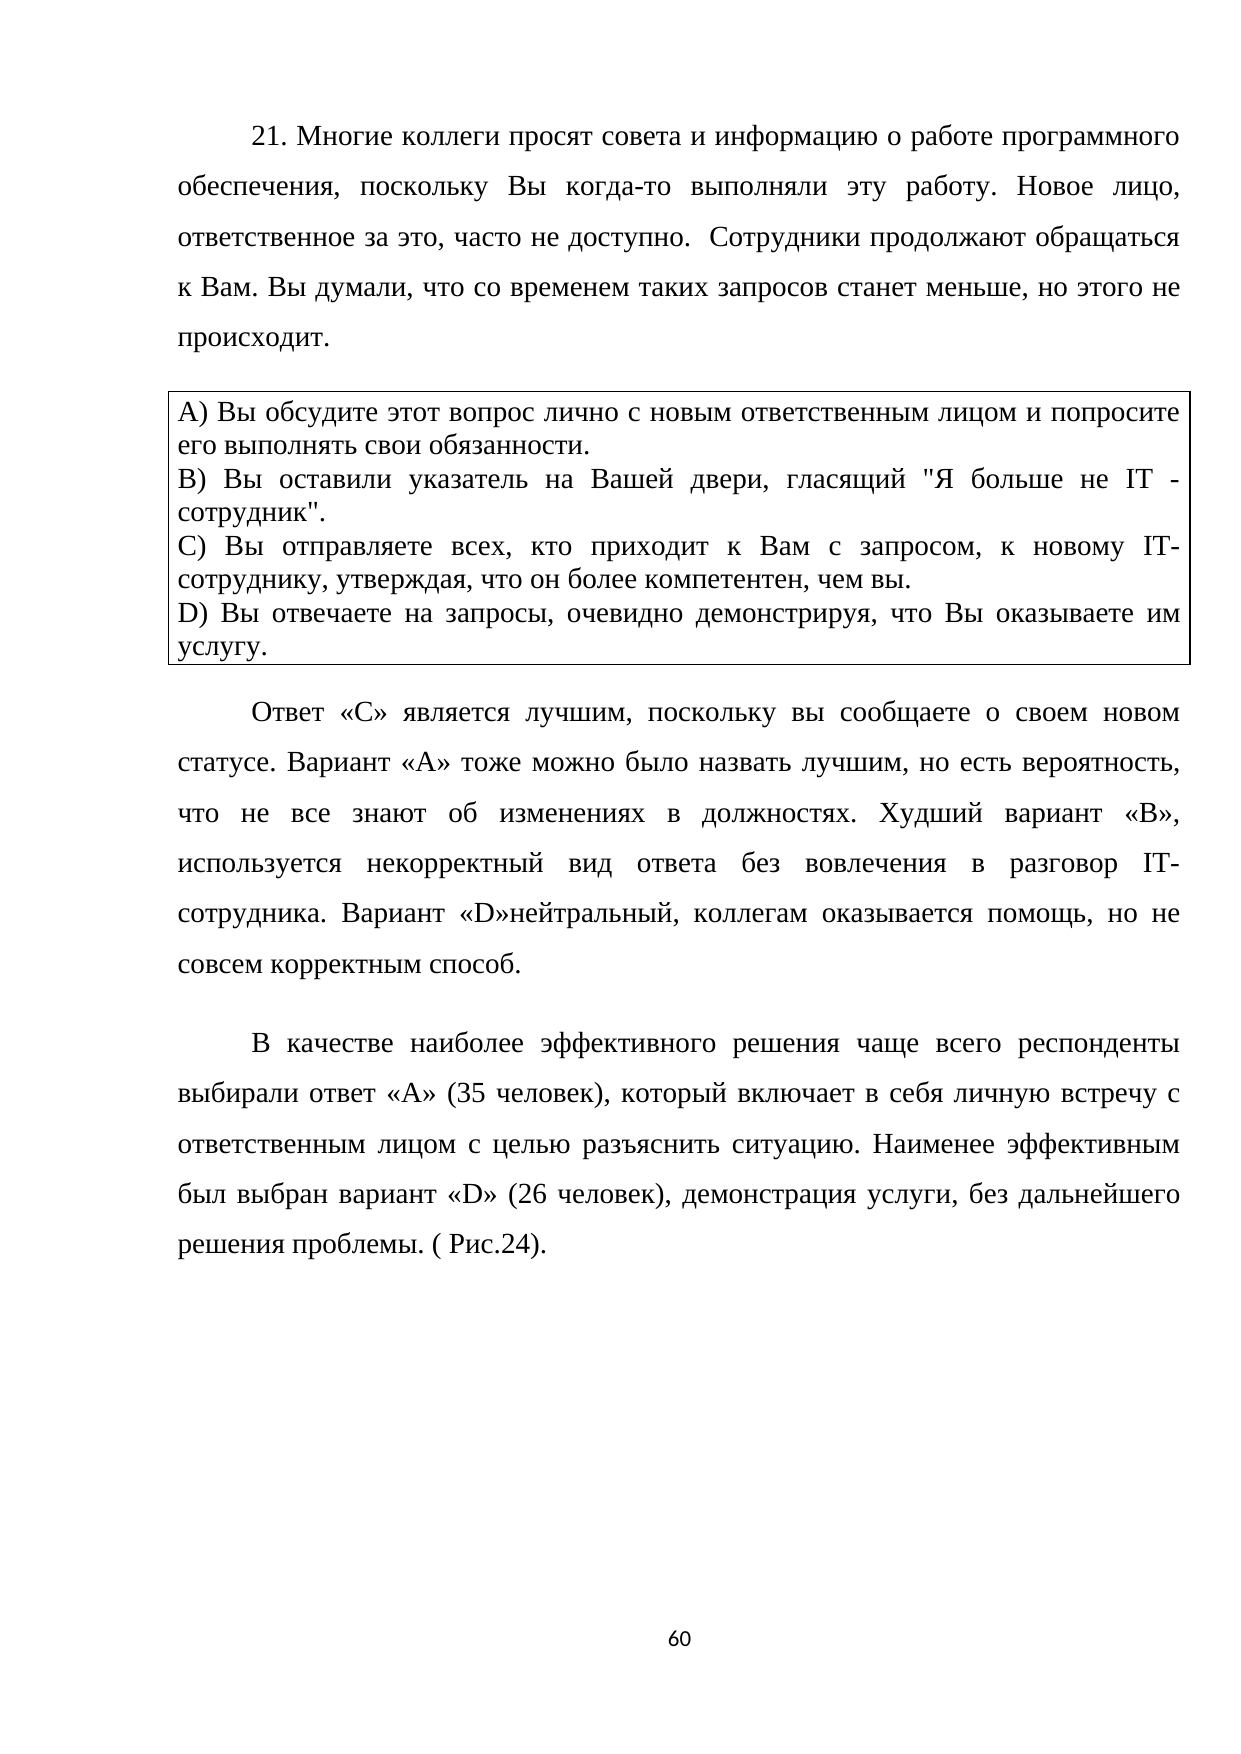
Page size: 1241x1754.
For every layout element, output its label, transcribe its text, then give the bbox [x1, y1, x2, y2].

text D) Вы отвечаете на запросы, очевидно демонстрируя, что Вы оказываете им услугу. [169, 592, 1189, 664]
text 21. Многие коллеги просят совета и информацию o работе программного обеспечения, поскольку Вы когда-то выполняли эту работу. Новое лицо, ответственное за это, часто не доступно. Сотрудники продолжают обращаться к Вам. Вы думали, что со временем таких запросов станет меньше, но этого не происходит. [177, 118, 1181, 353]
text C) Вы отправляете всех, кто приходит к Вам с запросом, к новому IT-сотруднику, утверждая, что он более компетентен, чем вы. [177, 528, 1181, 592]
text Ответ «С» является лучшим, поскольку вы сообщаете о своем новом статусе. Вариант «А» тоже можно было назвать лучшим, но есть вероятность, что не все знают об изменениях в должностях. Худший вариант «В», используется некорректный вид ответа без вовлечения в разговор IT-сотрудника. Вариант «D»нейтральный, коллегам оказывается помощь, но не совсем корректным способ. [177, 694, 1181, 979]
text В качестве наиболее эффективного решения чаще всего респонденты выбирали ответ «А» (35 человек), который включает в себя личную встречу с ответственным лицом с целью разъяснить ситуацию. Наименее эффективным был выбран вариант «D» (26 человек), демонстрация услуги, без дальнейшего решения проблемы. ( Рис.24). [177, 1025, 1181, 1260]
text B) Вы оставили указатель на Вашей двери, гласящий "Я больше не IT -сотрудник". [177, 461, 1181, 528]
text A) Вы обсудите этот вопрос лично с новым ответственным лицом и попросите его выполнять свои обязанности. [169, 392, 1189, 461]
